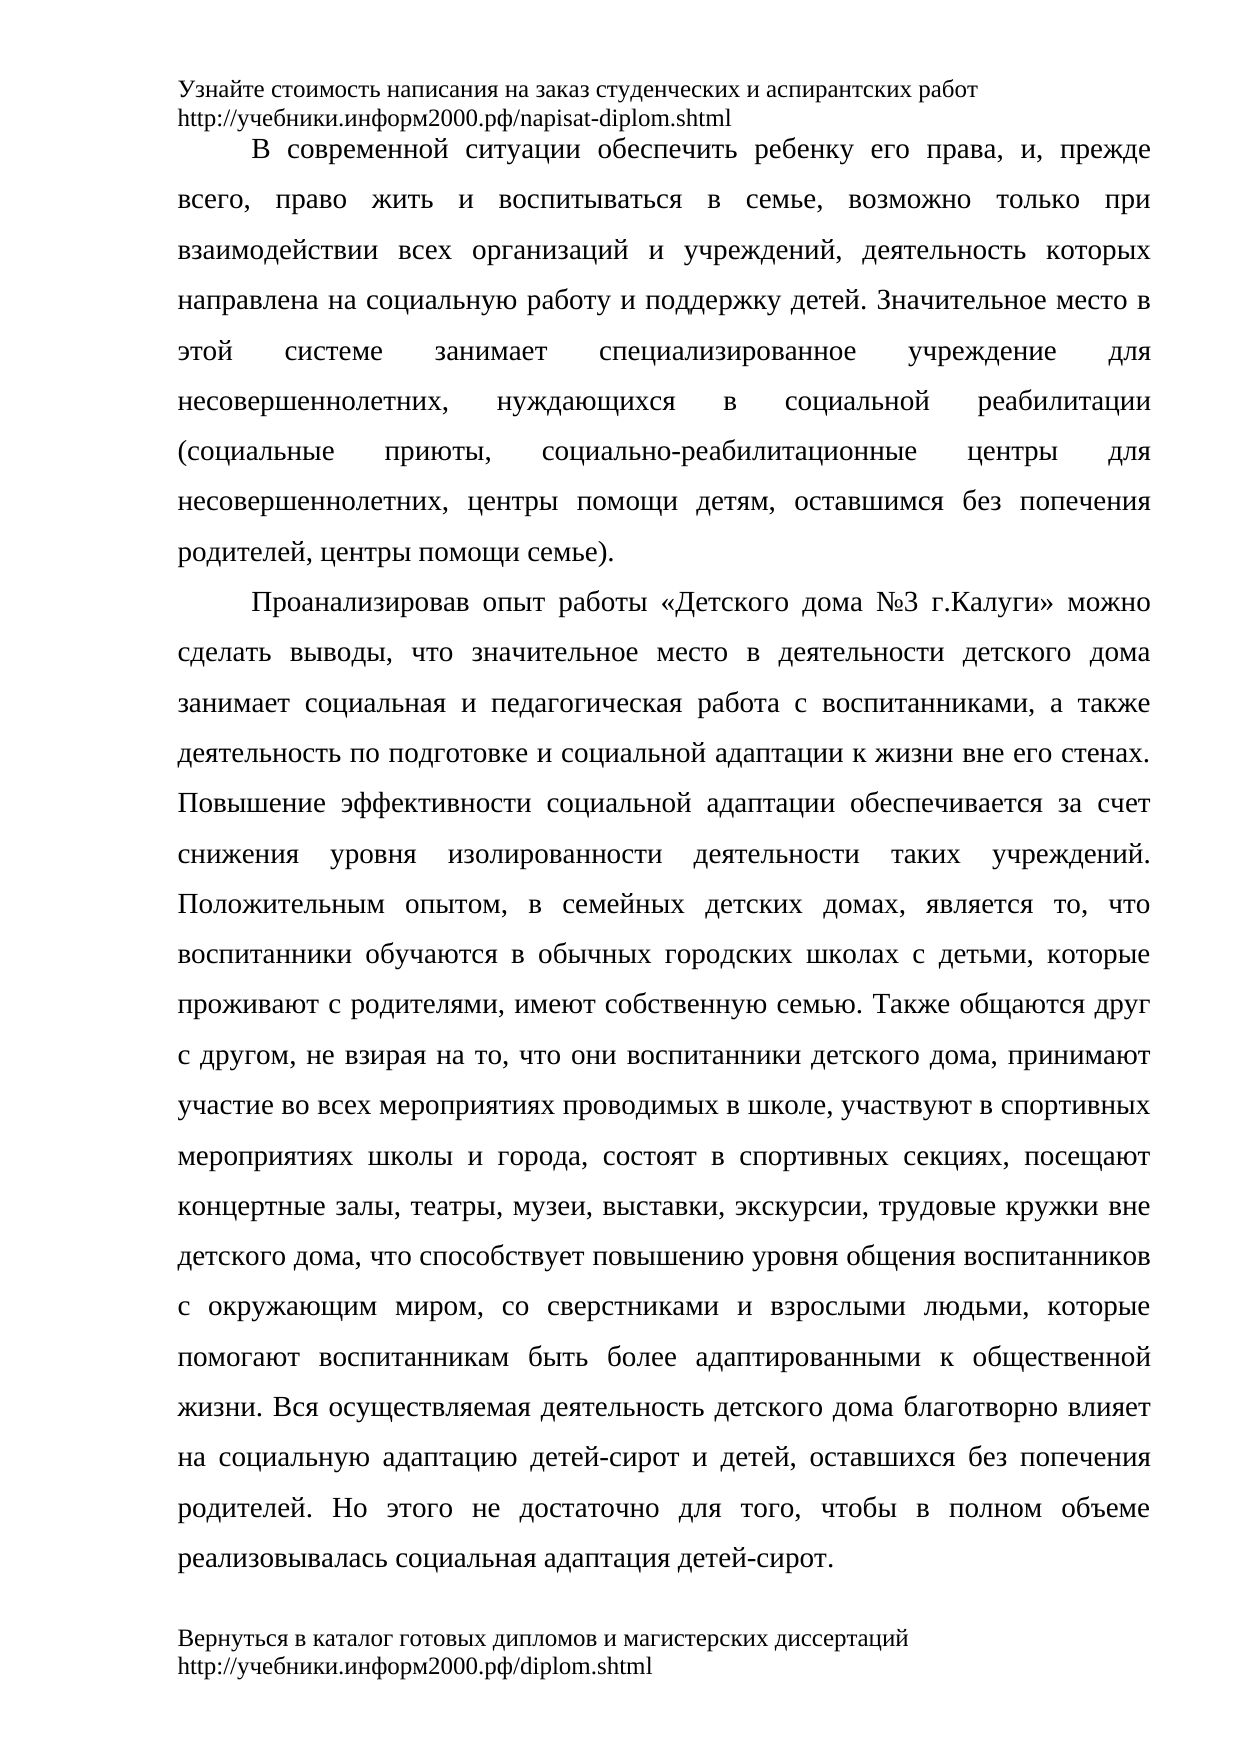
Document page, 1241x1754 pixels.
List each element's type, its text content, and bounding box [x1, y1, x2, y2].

text Проанализировав опыт работы «Детского дома №3 г.Калуги» можно сделать выводы, что значительное место в деятельности детского дома занимает социальная и педагогическая работа с воспитанниками, а также деятельность по подготовке и социальной адаптации к жизни вне его стенах. Повышение эффективности социальной адаптации обеспечивается за счет снижения уровня изолированности деятельности таких учреждений. Положительным опытом, в семейных детских домах, является то, что воспитанники обучаются в обычных городских школах с детьми, которые проживают с родителями, имеют собственную семью. Также общаются друг с другом, не взирая на то, что они воспитанники детского дома, принимают участие во всех мероприятиях проводимых в школе, участвуют в спортивных мероприятиях школы и города, состоят в спортивных секциях, посещают концертные залы, театры, музеи, выставки, экскурсии, трудовые кружки вне детского дома, что способствует повышению уровня общения воспитанников с окружающим миром, со сверстниками и взрослыми людьми, которые помогают воспитанникам быть более адаптированными к общественной жизни. Вся осуществляемая деятельность детского дома благотворно влияет на социальную адаптацию детей-сирот и детей, оставшихся без попечения родителей. Но этого не достаточно для того, чтобы в полном объеме реализовывалась социальная адаптация детей-сирот. [177, 584, 1152, 1574]
text В современной ситуации обеспечить ребенку его права, и, прежде всего, право жить и воспитываться в семье, возможно только при взаимодействии всех организаций и учреждений, деятельность которых направлена на социальную работу и поддержку детей. Значительное место в этой системе занимает специализированное учреждение для несовершеннолетних, нуждающихся в социальной реабилитации (социальные приюты, социально-реабилитационные центры для несовершеннолетних, центры помощи детям, оставшимся без попечения родителей, центры помощи семье). [177, 131, 1152, 567]
